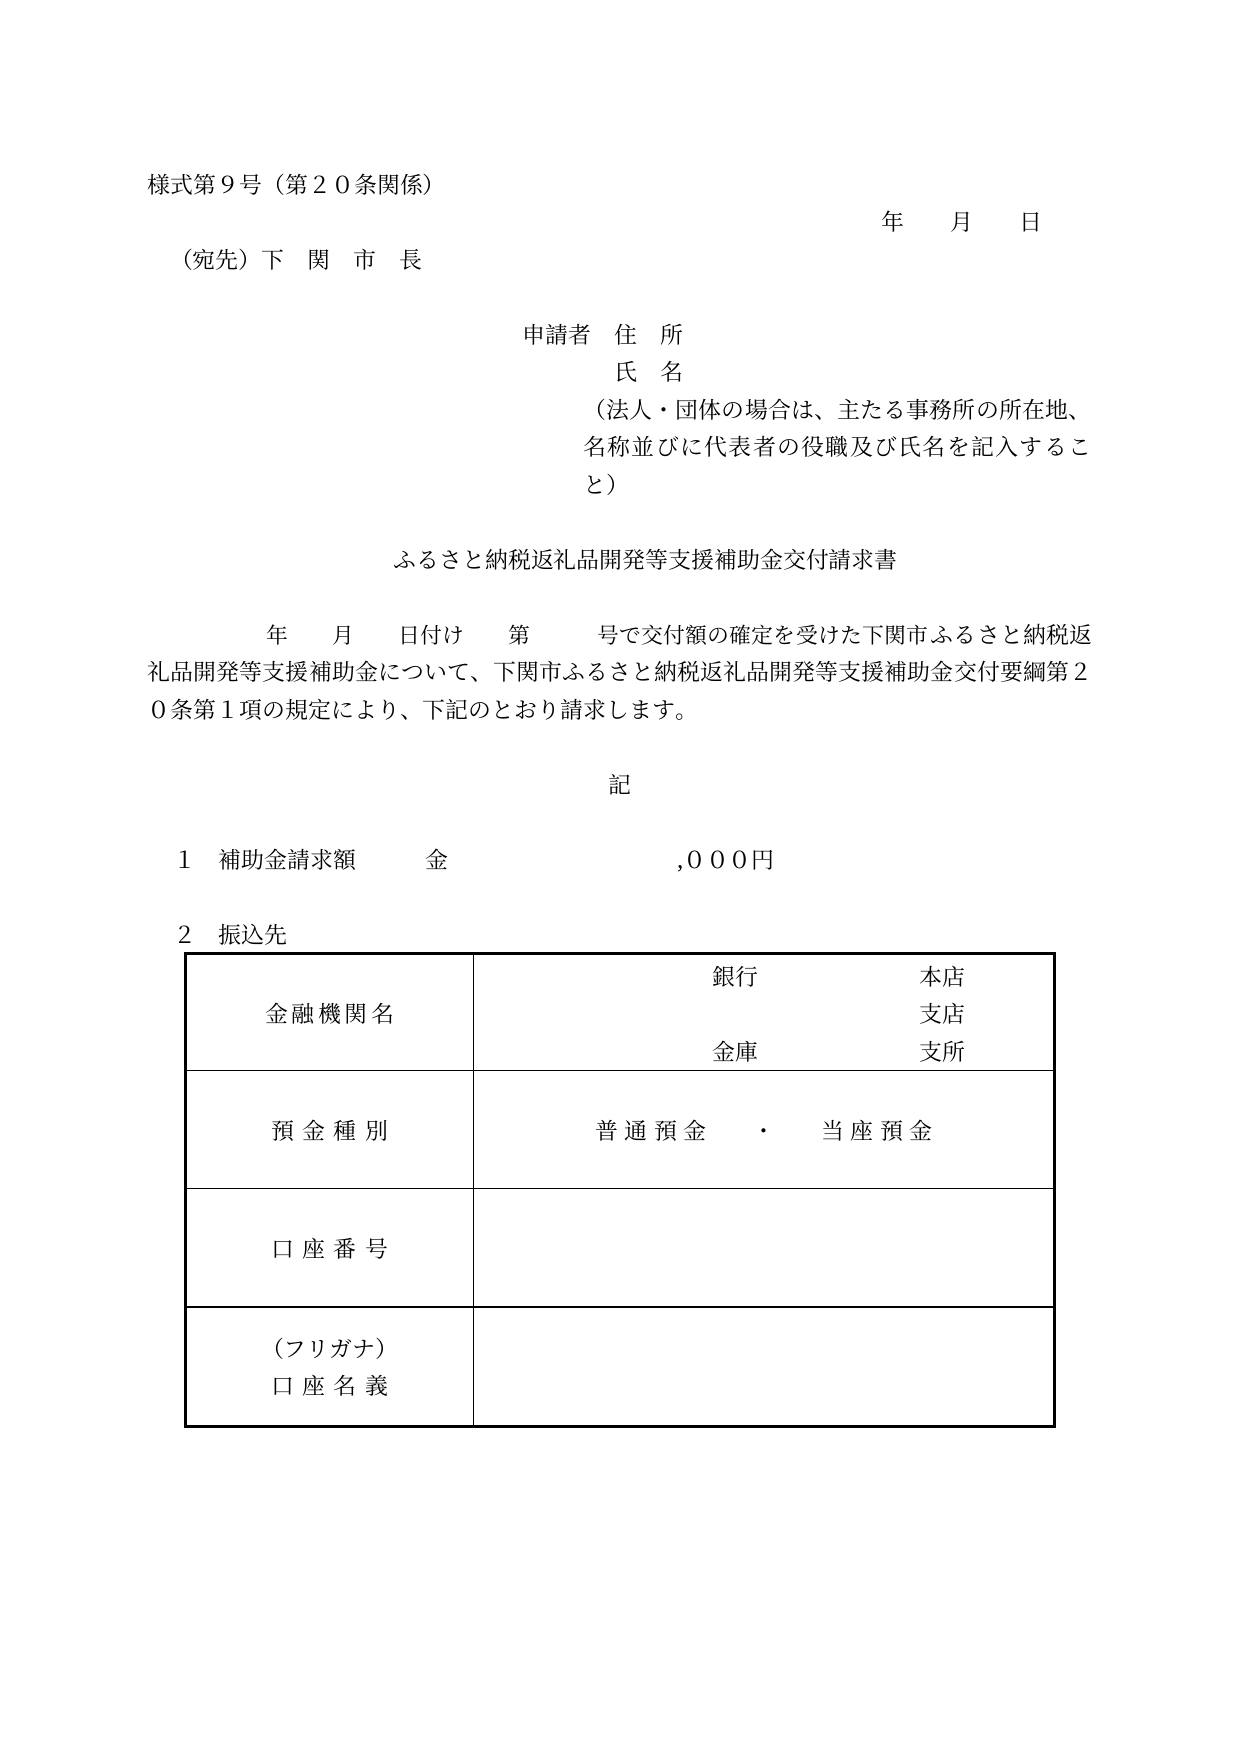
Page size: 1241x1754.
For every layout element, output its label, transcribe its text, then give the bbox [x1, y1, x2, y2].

table_cell 預金種別 [187, 1071, 473, 1188]
table_header 金融機関名 [187, 955, 473, 1070]
text （法人・団体の場合は、主たる事務所の所在地、名称並びに代表者の役職及び氏名を記入すること） [583, 389, 1093, 502]
table_cell 口座番号 [187, 1189, 473, 1306]
text １ 補助金請求額 金 ,０００円 [148, 839, 1042, 877]
text （宛先）下 関 市 長 [148, 239, 1093, 277]
text ふるさと納税返礼品開発等支援補助金交付請求書 [198, 539, 1042, 577]
text 氏 名 [148, 352, 1093, 389]
text ２ 振込先 [148, 914, 1093, 952]
text 年 月 日 [198, 202, 1042, 239]
table_cell [474, 1189, 1053, 1306]
table_cell [474, 1308, 1053, 1424]
text 年 月 日付け 第 号で交付額の確定を受けた下関市ふるさと納税返礼品開発等支援補助金について、下関市ふるさと納税返礼品開発等支援補助金交付要綱第２０条第１項の規定により、下記のとおり請求します。 [148, 614, 1093, 727]
table_cell 普通預金 ・ 当座預金 [474, 1071, 1053, 1188]
subtitle 記 [148, 764, 1093, 802]
text 申請者 住 所 [148, 314, 1093, 352]
text 様式第９号（第２０条関係） [148, 164, 1042, 202]
table_cell （フリガナ） 口座名義 [187, 1308, 473, 1424]
table_header 銀行 本店 支店 金庫 支所 [474, 955, 1053, 1070]
